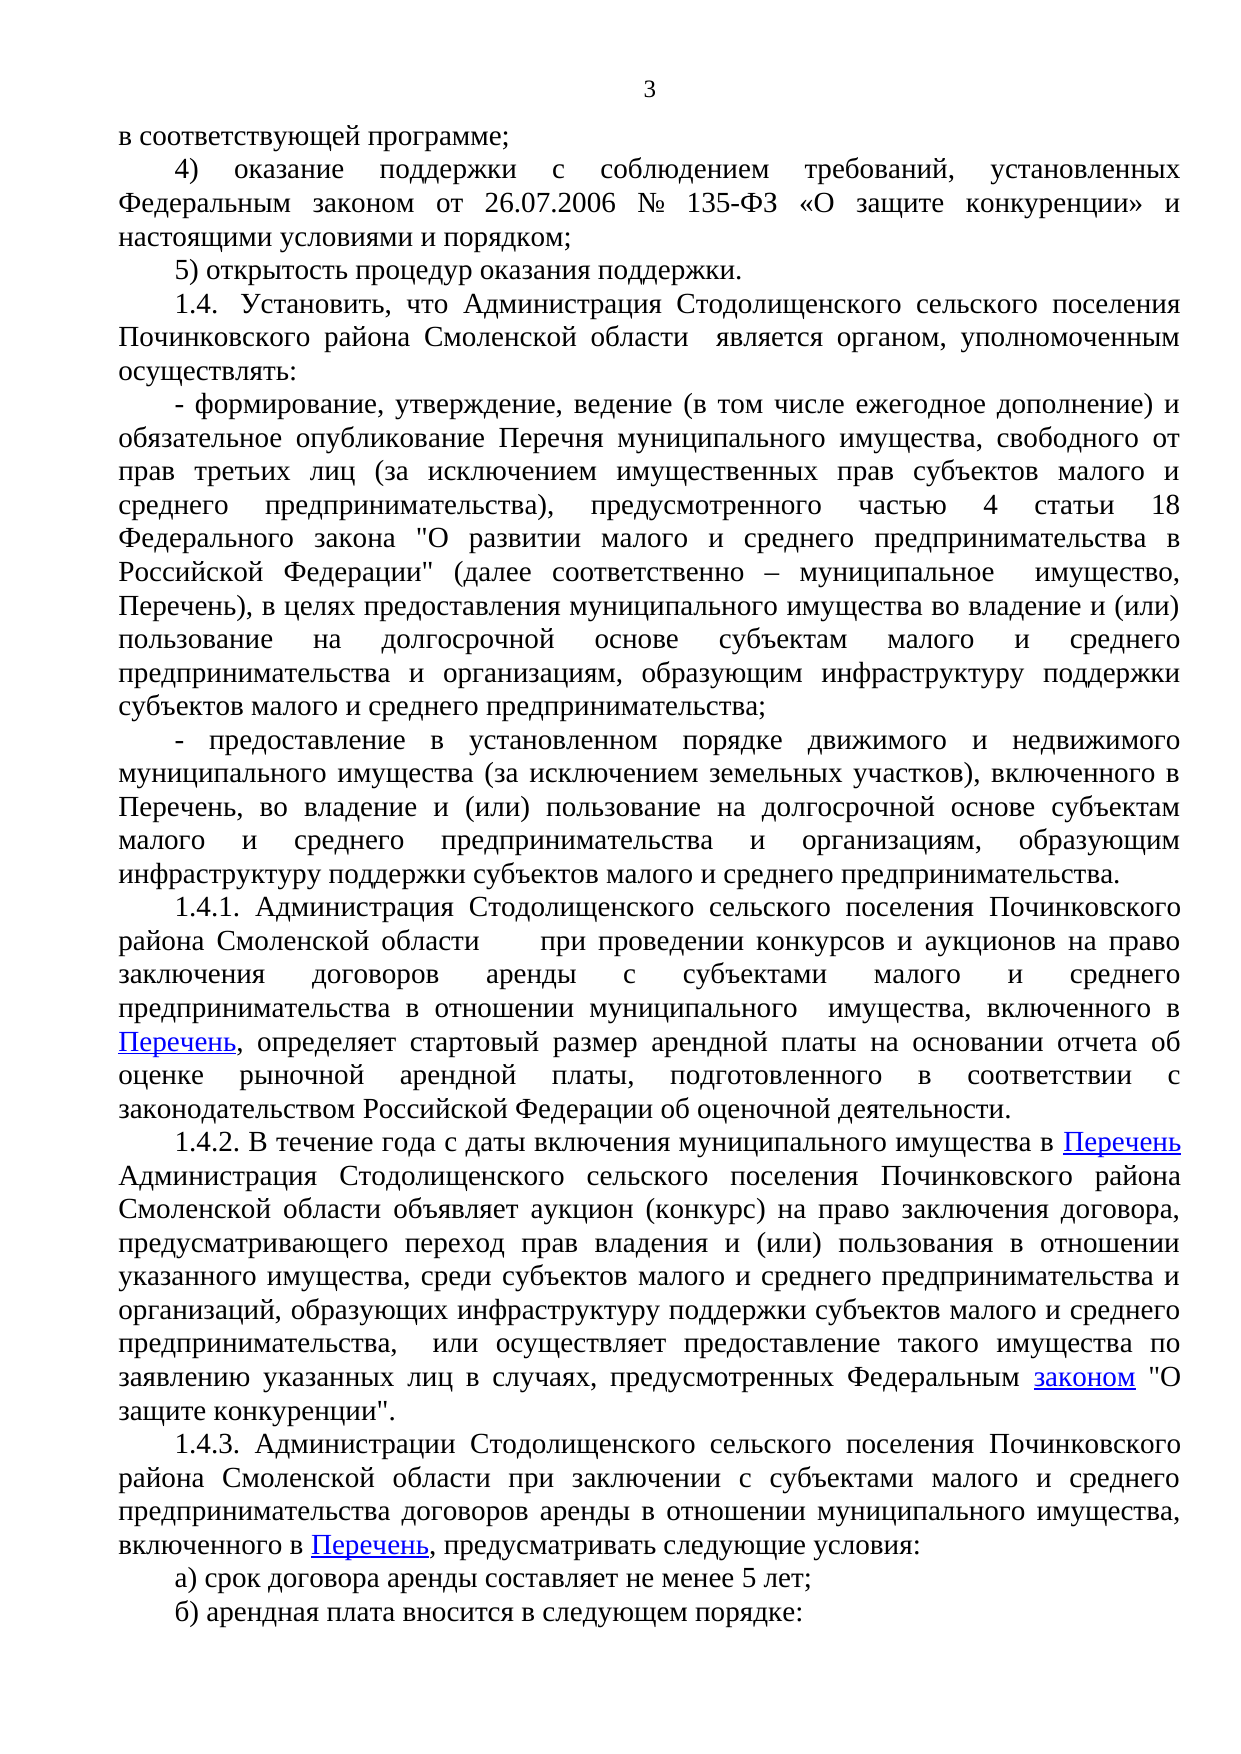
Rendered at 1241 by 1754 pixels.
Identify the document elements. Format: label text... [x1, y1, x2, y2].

text 1.4. Установить, что Администрация Стодолищенского сельского поселения Починковского района Смоленской области является органом, уполномоченным осуществлять: [118, 286, 1181, 386]
text - формирование, утверждение, ведение (в том числе ежегодное дополнение) и обязательное опубликование Перечня муниципального имущества, свободного от прав третьих лиц (за исключением имущественных прав субъектов малого и среднего предпринимательства), предусмотренного частью 4 статьи 18 Федерального закона "О развитии малого и среднего предпринимательства в Российской Федерации" (далее соответственно – муниципальное имущество, Перечень), в целях предоставления муниципального имущества во владение и (или) пользование на долгосрочной основе субъектам малого и среднего предпринимательства и организациям, образующим инфраструктуру поддержки субъектов малого и среднего предпринимательства; [118, 386, 1181, 722]
text 1.4.3. Администрации Стодолищенского сельского поселения Починковского района Смоленской области при заключении с субъектами малого и среднего предпринимательства договоров аренды в отношении муниципального имущества, включенного в Перечень, предусматривать следующие условия: [118, 1426, 1181, 1560]
text 5) открытость процедур оказания поддержки. [118, 252, 1181, 286]
text - предоставление в установленном порядке движимого и недвижимого муниципального имущества (за исключением земельных участков), включенного в Перечень, во владение и (или) пользование на долгосрочной основе субъектам малого и среднего предпринимательства и организациям, образующим инфраструктуру поддержки субъектов малого и среднего предпринимательства. [118, 722, 1181, 889]
text б) арендная плата вносится в следующем порядке: [118, 1594, 1181, 1627]
text а) срок договора аренды составляет не менее 5 лет; [118, 1560, 1181, 1594]
text 4) оказание поддержки с соблюдением требований, установленных Федеральным законом от 26.07.2006 № 135-ФЗ «О защите конкуренции» и настоящими условиями и порядком; [118, 152, 1181, 252]
text 1.4.1. Администрация Стодолищенского сельского поселения Починковского района Смоленской области при проведении конкурсов и аукционов на право заключения договоров аренды с субъектами малого и среднего предпринимательства в отношении муниципального имущества, включенного в Перечень, определяет стартовый размер арендной платы на основании отчета об оценке рыночной арендной платы, подготовленного в соответствии с законодательством Российской Федерации об оценочной деятельности. [118, 889, 1181, 1124]
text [118, 118, 1181, 152]
text 1.4.2. В течение года с даты включения муниципального имущества в Перечень Администрация Стодолищенского сельского поселения Починковского района Смоленской области объявляет аукцион (конкурс) на право заключения договора, предусматривающего переход прав владения и (или) пользования в отношении указанного имущества, среди субъектов малого и среднего предпринимательства и организаций, образующих инфраструктуру поддержки субъектов малого и среднего предпринимательства, или осуществляет предоставление такого имущества по заявлению указанных лиц в случаях, предусмотренных Федеральным законом "О защите конкуренции". [118, 1124, 1181, 1426]
